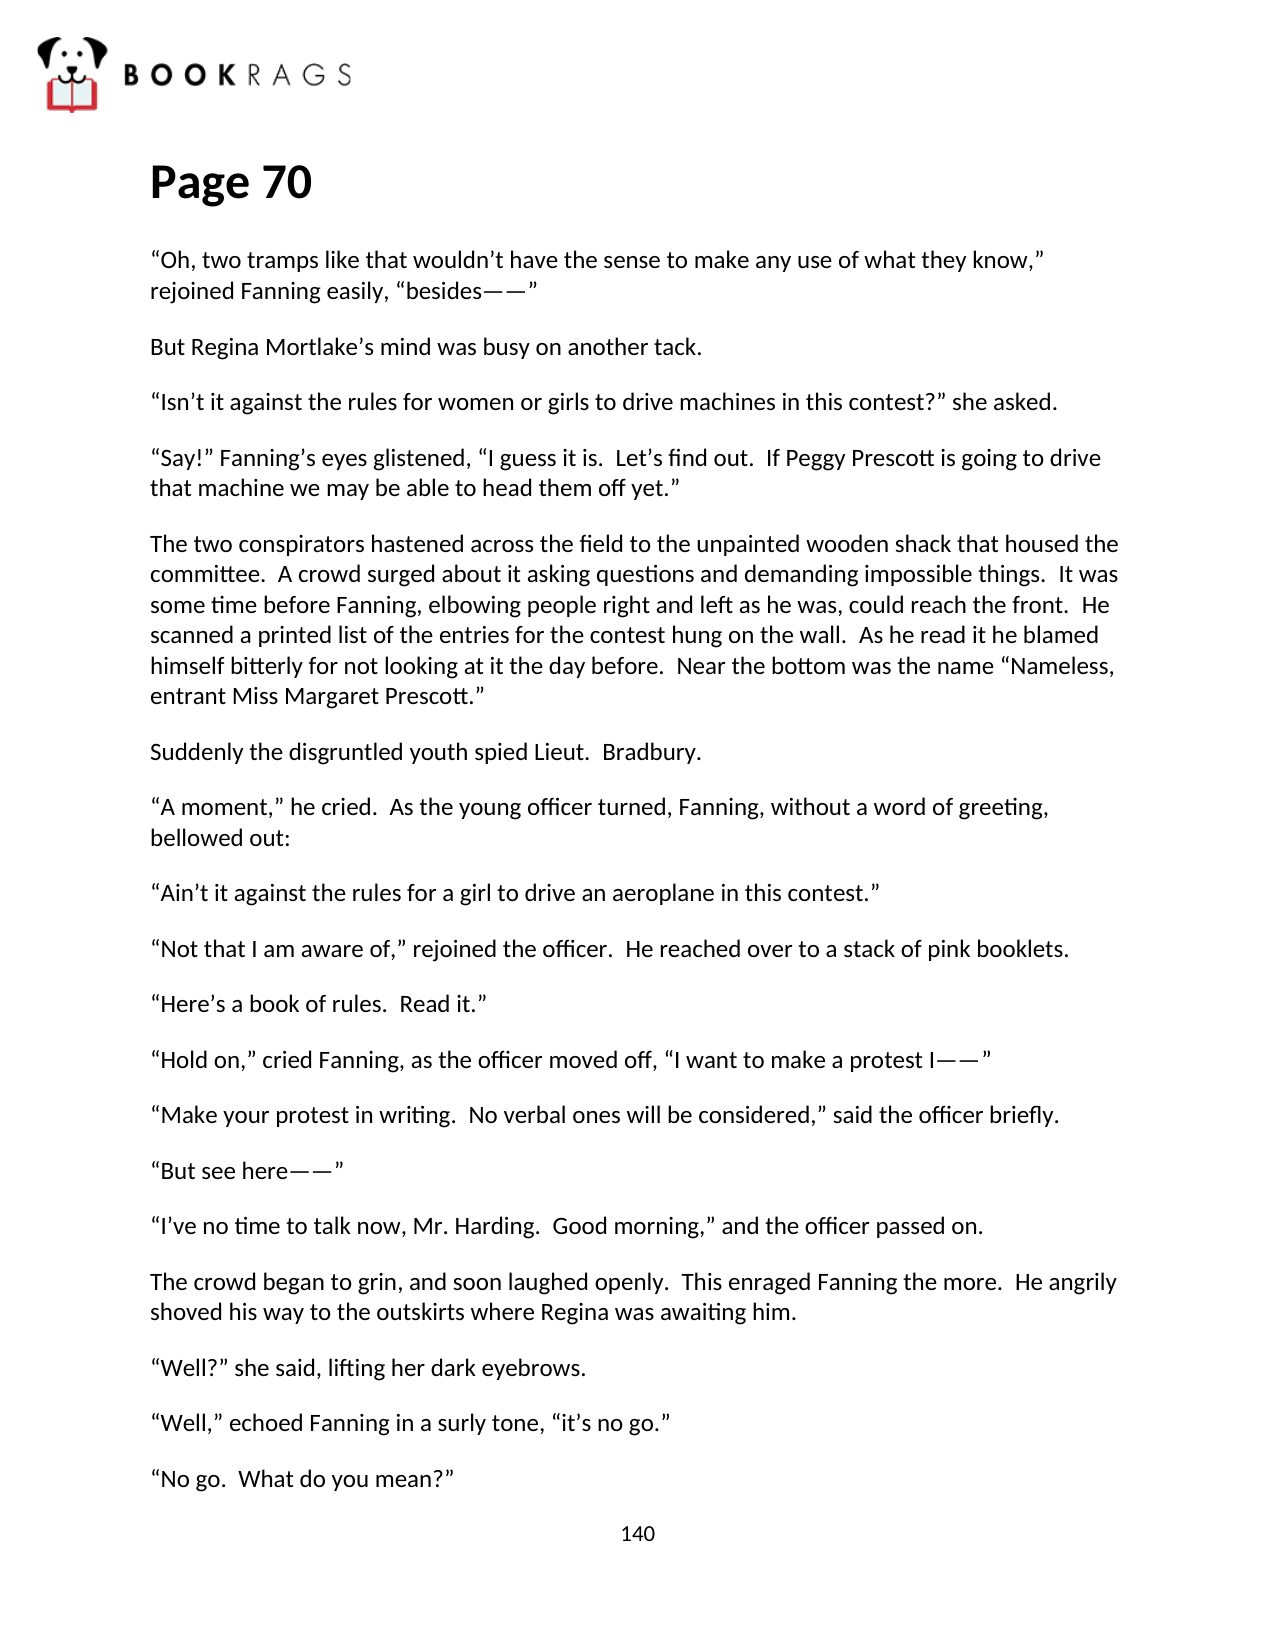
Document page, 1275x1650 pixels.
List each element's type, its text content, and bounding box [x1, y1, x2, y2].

text “A moment,” he cried. As the young officer turned, Fanning, without a word of greeting, bellowed out: [150, 791, 1125, 852]
text “Say!” Fanning’s eyes glistened, “I guess it is. Let’s find out. If Peggy Prescott is going to drive that machine we may be able to head them off yet.” [150, 442, 1125, 503]
text Page 70 [150, 150, 1125, 211]
text But Regina Mortlake’s mind was busy on another tack. [150, 331, 1125, 361]
text “Here’s a book of rules. Read it.” [150, 988, 1125, 1019]
text “I’ve no time to talk now, Mr. Harding. Good morning,” and the officer passed on. [150, 1211, 1125, 1241]
text “Isn’t it against the rules for women or girls to drive machines in this contest?” she asked. [150, 386, 1125, 417]
text “Well?” she said, lifting her dark eyebrows. [150, 1352, 1125, 1383]
text The crowd began to grin, and soon laughed openly. This enraged Fanning the more. He angrily shoved his way to the outskirts where Regina was awaiting him. [150, 1266, 1125, 1327]
text “Not that I am aware of,” rejoined the officer. He reached over to a stack of pink booklets. [150, 933, 1125, 963]
text “Hold on,” cried Fanning, as the officer moved off, “I want to make a protest I——­” [150, 1044, 1125, 1074]
text “But see here——­” [150, 1155, 1125, 1186]
text “No go. What do you mean?” [150, 1463, 1125, 1494]
text Suddenly the disgruntled youth spied Lieut. Bradbury. [150, 736, 1125, 766]
text The two conspirators hastened across the field to the unpainted wooden shack that housed the committee. A crowd surged about it asking questions and demanding impossible things. It was some time before Fanning, elbowing people right and left as he was, could reach the front. He scanned a printed list of the entries for the contest hung on the wall. As he read it he blamed himself bitterly for not looking at it the day before. Near the bottom was the name “Nameless, entrant Miss Margaret Prescott.” [150, 528, 1125, 711]
text “Well,” echoed Fanning in a surly tone, “it’s no go.” [150, 1408, 1125, 1438]
picture [37, 37, 351, 113]
text “Make your protest in writing. No verbal ones will be considered,” said the officer briefly. [150, 1099, 1125, 1130]
text “Oh, two tramps like that wouldn’t have the sense to make any use of what they know,” rejoined Fanning easily, “besides——­” [150, 244, 1125, 306]
text “Ain’t it against the rules for a girl to drive an aeroplane in this contest.” [150, 877, 1125, 908]
